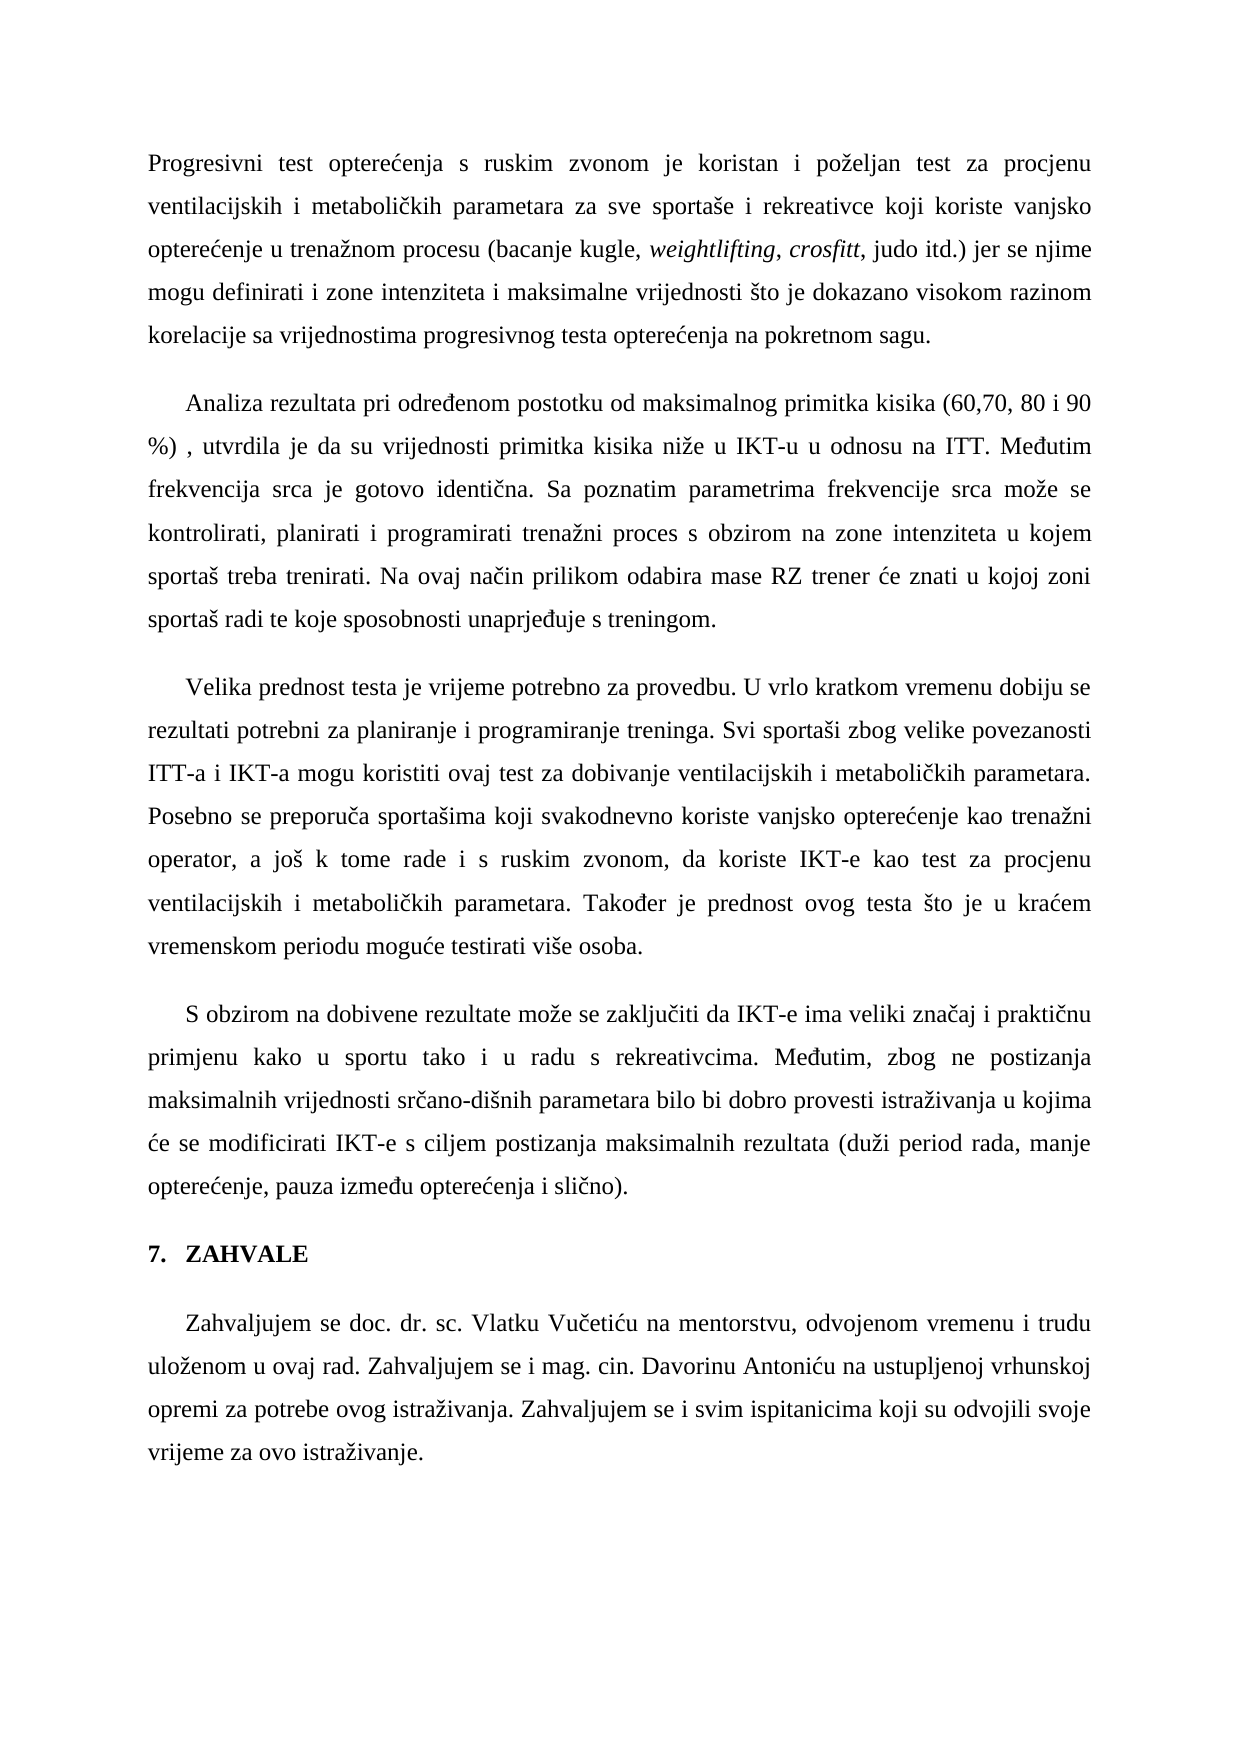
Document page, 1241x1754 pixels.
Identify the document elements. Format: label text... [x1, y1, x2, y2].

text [148, 148, 1093, 349]
text S obzirom na dobivene rezultate može se zaključiti da IKT-e ima veliki značaj i praktičnu primjenu kako u sportu tako i u radu s rekreativcima. Međutim, zbog ne postizanja maksimalnih vrijednosti srčano-dišnih parametara bilo bi dobro provesti istraživanja u kojima će se modificirati IKT-e s ciljem postizanja maksimalnih rezultata (duži period rada, manje opterećenje, pauza između opterećenja i slično). [148, 999, 1093, 1200]
text Analiza rezultata pri određenom postotku od maksimalnog primitka kisika (60,70, 80 i 90 %) , utvrdila je da su vrijednosti primitka kisika niže u IKT-u u odnosu na ITT. Međutim frekvencija srca je gotovo identična. Sa poznatim parametrima frekvencije srca može se kontrolirati, planirati i programirati trenažni proces s obzirom na zone intenziteta u kojem sportaš treba trenirati. Na ovaj način prilikom odabira mase RZ trener će znati u kojoj zoni sportaš radi te koje sposobnosti unaprjeđuje s treningom. [148, 388, 1093, 633]
text Zahvaljujem se doc. dr. sc. Vlatku Vučetiću na mentorstvu, odvojenom vremenu i trudu uloženom u ovaj rad. Zahvaljujem se i mag. cin. Davorinu Antoniću na ustupljenoj vrhunskoj opremi za potrebe ovog istraživanja. Zahvaljujem se i svim ispitanicima koji su odvojili svoje vrijeme za ovo istraživanje. [148, 1308, 1093, 1466]
text Velika prednost testa je vrijeme potrebno za provedbu. U vrlo kratkom vremenu dobiju se rezultati potrebni za planiranje i programiranje treninga. Svi sportaši zbog velike povezanosti ITT-a i IKT-a mogu koristiti ovaj test za dobivanje ventilacijskih i metaboličkih parametara. Posebno se preporuča sportašima koji svakodnevno koriste vanjsko opterećenje kao trenažni operator, a još k tome rade i s ruskim zvonom, da koriste IKT-e kao test za procjenu ventilacijskih i metaboličkih parametara. Također je prednost ovog testa što je u kraćem vremenskom periodu moguće testirati više osoba. [148, 672, 1093, 959]
list ZAHVALE [148, 1239, 1093, 1268]
